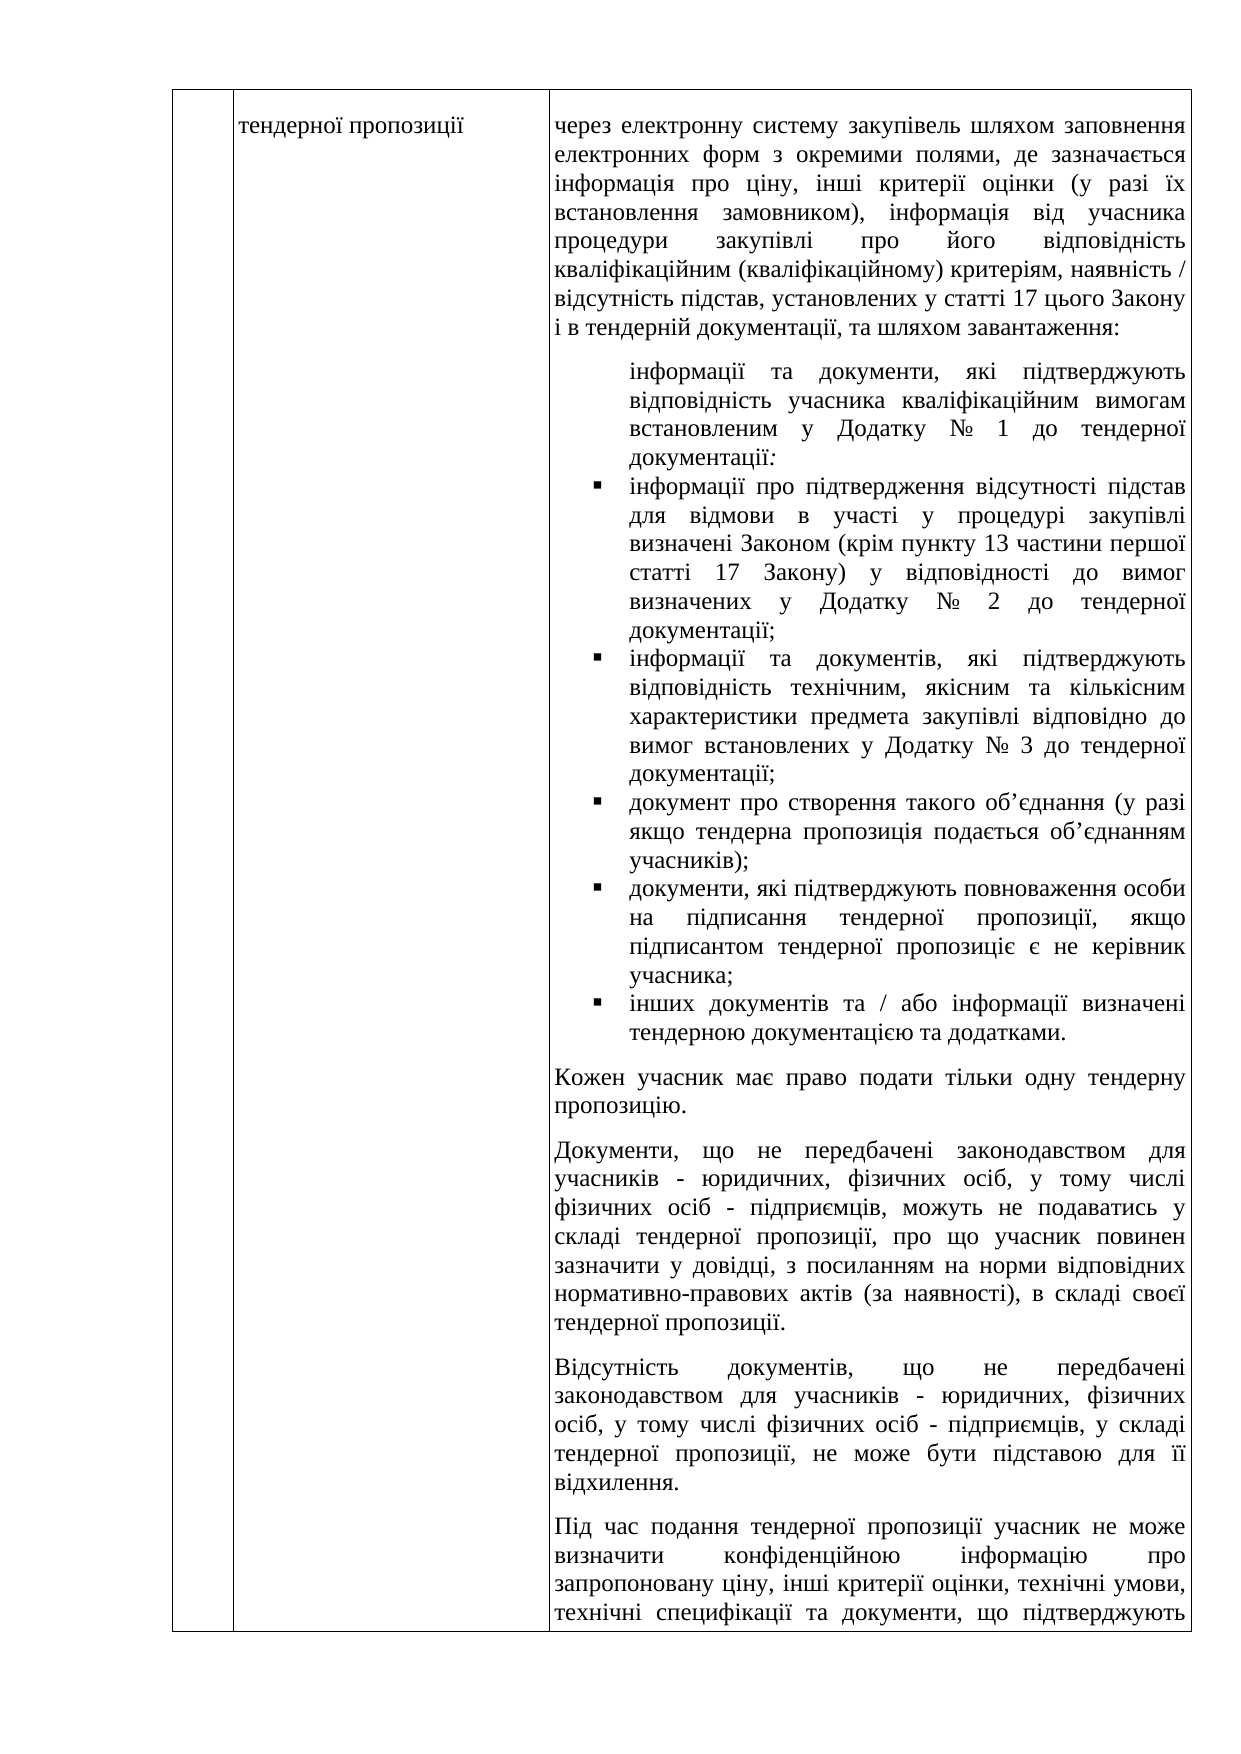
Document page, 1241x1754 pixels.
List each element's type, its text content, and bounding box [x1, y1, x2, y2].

table_cell 1 [173, 90, 233, 1631]
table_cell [550, 90, 1191, 1631]
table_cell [234, 90, 549, 1631]
